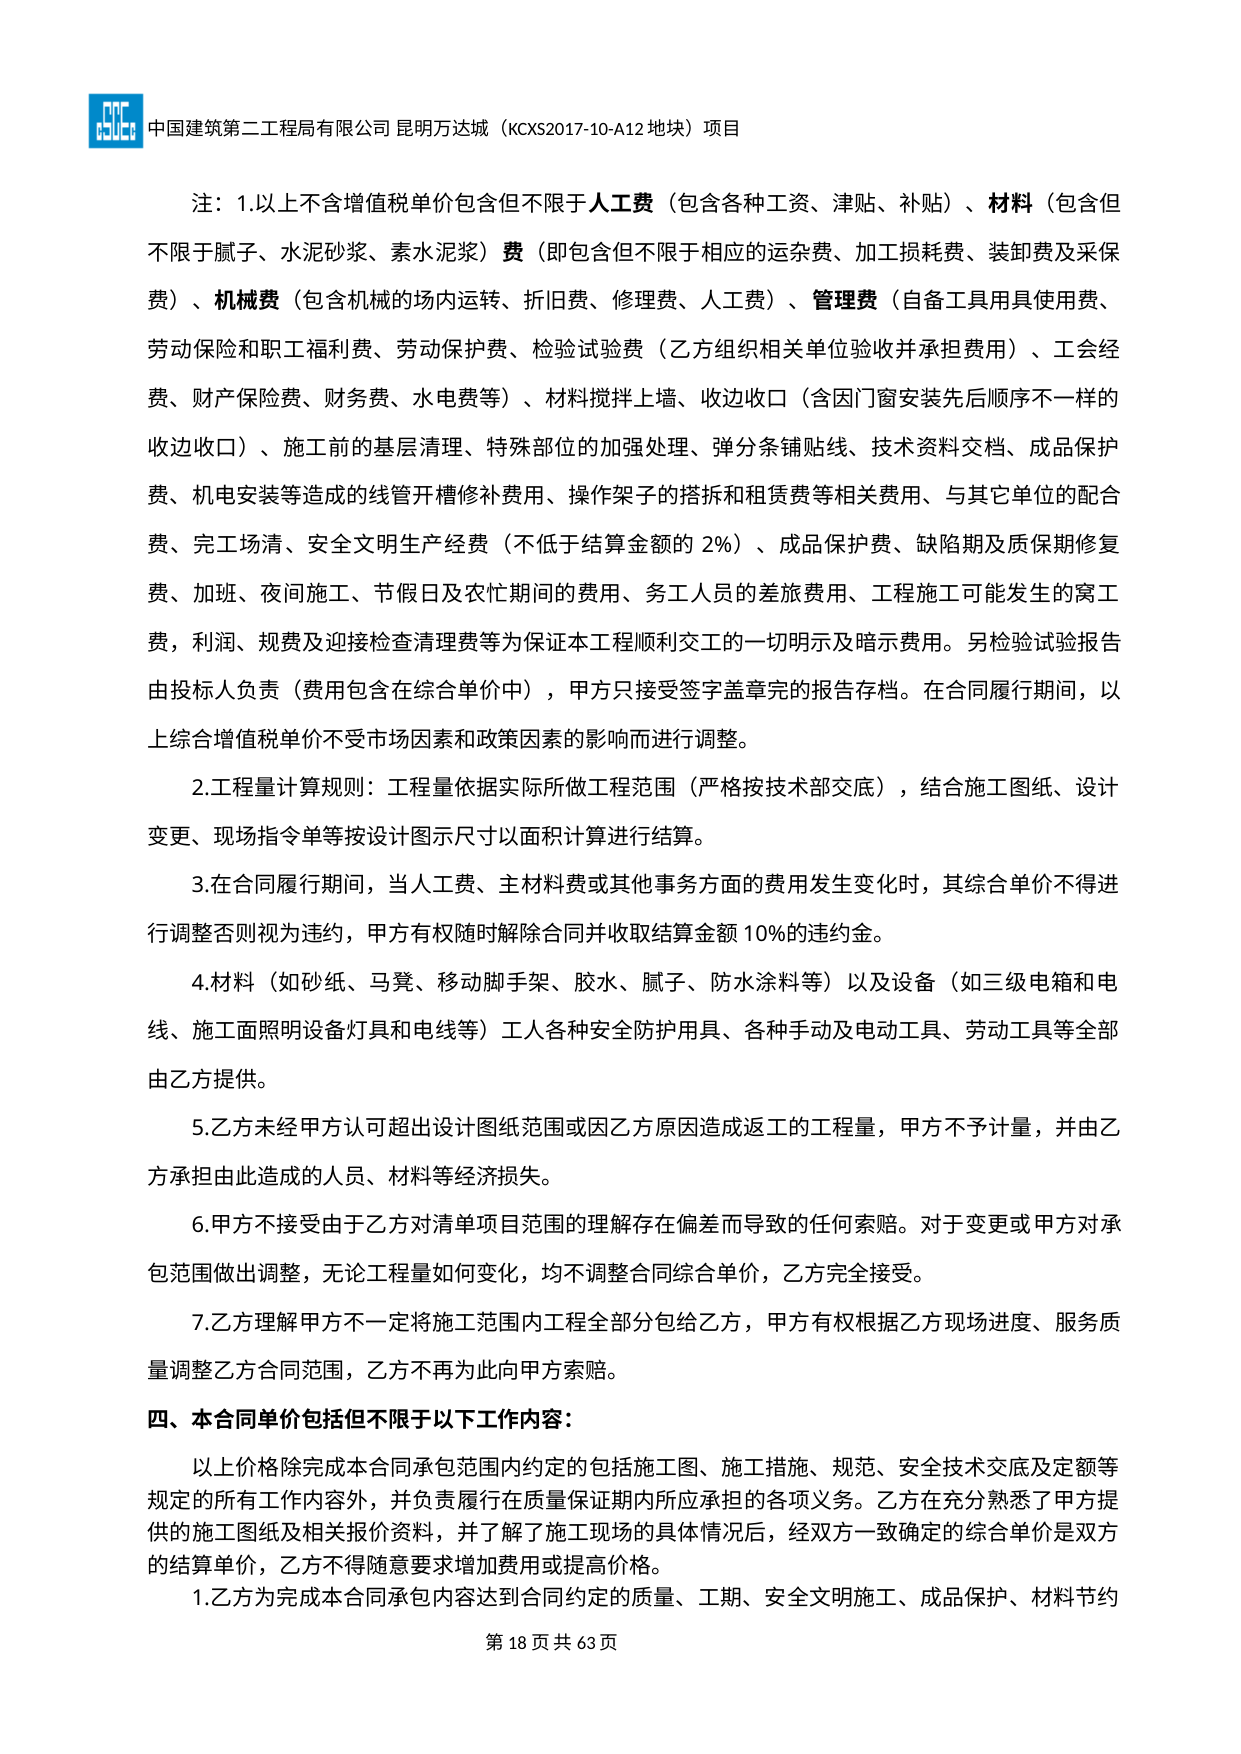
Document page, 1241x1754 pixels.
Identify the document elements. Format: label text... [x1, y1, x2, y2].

list 6.甲方不接受由于乙方对清单项目范围的理解存在偏差而导致的任何索赔。对于变更或甲方对承包范围做出调整，无论工程量如何变化，均不调整合同综合单价，乙方完全接受。 [148, 1207, 1122, 1288]
list 7.乙方理解甲方不一定将施工范围内工程全部分包给乙方，甲方有权根据乙方现场进度、服务质量调整乙方合同范围，乙方不再为此向甲方索赔。 [148, 1304, 1122, 1386]
list 1.乙方为完成本合同承包内容达到合同约定的质量、工期、安全文明施工、成品保护、材料节约等目标所需要的全部人工费、辅材、小型工器具和机具、补贴、各类社会保险（含民工养老保险）、劳动保护，上交各项管理费和地方证件费、暂住费、计划生育费、外地进当地的施工管理费、利润、附加税、企业所得税等全部费用。 [148, 1580, 1122, 1612]
picture [78, 83, 148, 153]
list 注：1.以上不含增值税单价包含但不限于人工费（包含各种工资、津贴、补贴）、材料（包含但不限于腻子、水泥砂浆、素水泥浆）费（即包含但不限于相应的运杂费、加工损耗费、装卸费及采保费）、机械费（包含机械的场内运转、折旧费、修理费、人工费）、管理费（自备工具用具使用费、劳动保险和职工福利费、劳动保护费、检验试验费（乙方组织相关单位验收并承担费用）、工会经费、财产保险费、财务费、水电费等）、材料搅拌上墙、收边收口（含因门窗安装先后顺序不一样的收边收口）、施工前的基层清理、特殊部位的加强处理、弹分条铺贴线、技术资料交档、成品保护费、机电安装等造成的线管开槽修补费用、操作架子的搭拆和租赁费等相关费用、与其它单位的配合费、完工场清、安全文明生产经费（不低于结算金额的2%）、成品保护费、缺陷期及质保期修复费、加班、夜间施工、节假日及农忙期间的费用、务工人员的差旅费用、工程施工可能发生的窝工费，利润、规费及迎接检查清理费等为保证本工程顺利交工的一切明示及暗示费用。另检验试验报告由投标人负责（费用包含在综合单价中），甲方只接受签字盖章完的报告存档。在合同履行期间，以上综合增值税单价不受市场因素和政策因素的影响而进行调整。 [148, 186, 1122, 754]
list 以上价格除完成本合同承包范围内约定的包括施工图、施工措施、规范、安全技术交底及定额等规定的所有工作内容外，并负责履行在质量保证期内所应承担的各项义务。乙方在充分熟悉了甲方提供的施工图纸及相关报价资料，并了解了施工现场的具体情况后，经双方一致确定的综合单价是双方的结算单价，乙方不得随意要求增加费用或提高价格。 [148, 1450, 1122, 1580]
list 3.在合同履行期间，当人工费、主材料费或其他事务方面的费用发生变化时，其综合单价不得进行调整否则视为违约，甲方有权随时解除合同并收取结算金额10%的违约金。 [148, 867, 1122, 948]
list 2.工程量计算规则：工程量依据实际所做工程范围（严格按技术部交底），结合施工图纸、设计变更、现场指令单等按设计图示尺寸以面积计算进行结算。 [148, 770, 1122, 851]
list 5.乙方未经甲方认可超出设计图纸范围或因乙方原因造成返工的工程量，甲方不予计量，并由乙方承担由此造成的人员、材料等经济损失。 [148, 1110, 1122, 1191]
list 4.材料（如砂纸、马凳、移动脚手架、胶水、腻子、防水涂料等）以及设备（如三级电箱和电线、施工面照明设备灯具和电线等）工人各种安全防护用具、各种手动及电动工具、劳动工具等全部由乙方提供。 [148, 964, 1122, 1094]
text 四、本合同单价包括但不限于以下工作内容： [148, 1401, 1122, 1434]
